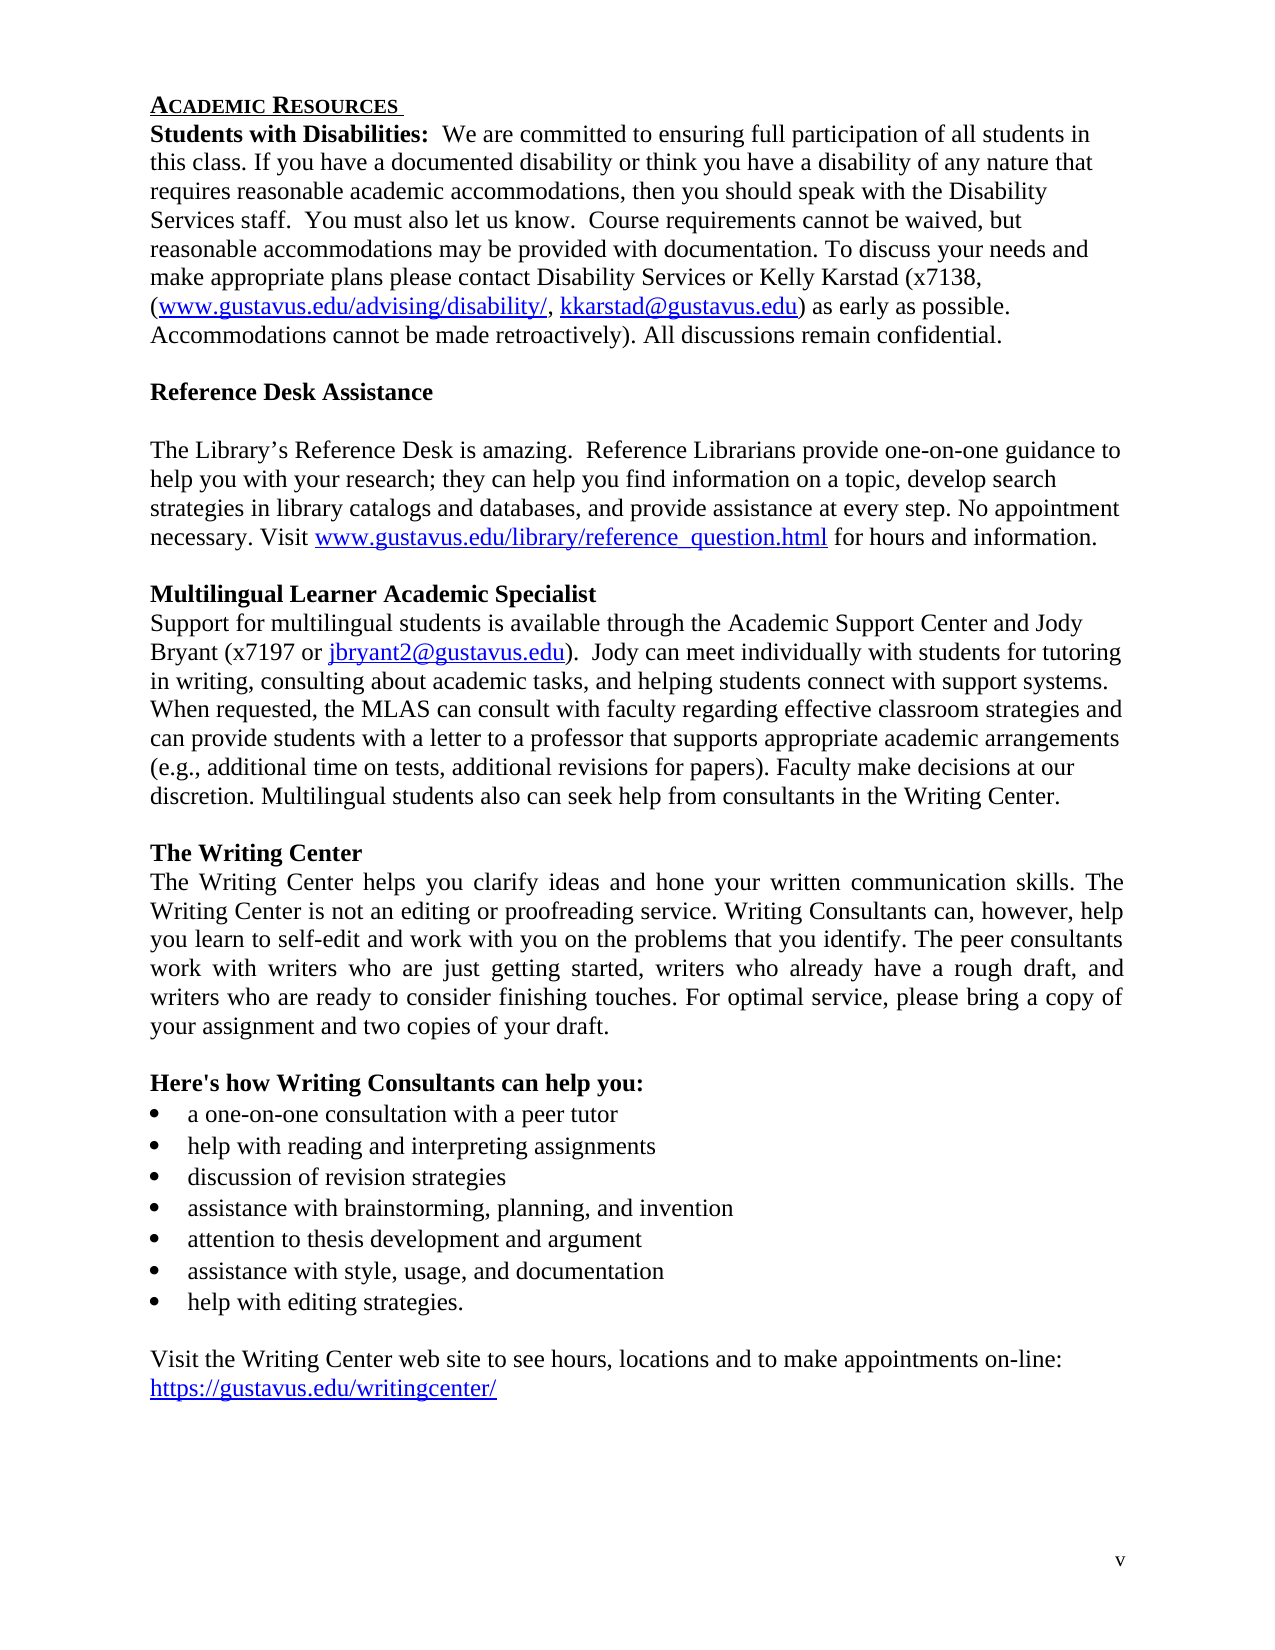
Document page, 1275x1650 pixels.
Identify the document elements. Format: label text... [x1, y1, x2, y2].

text Academic Resources [150, 90, 1125, 119]
text Visit the Writing Center web site to see hours, locations and to make appointments on-line: https://gustavus.edu/writingcenter/ [150, 1344, 1125, 1402]
text The Writing Center [150, 838, 1125, 867]
text The Library’s Reference Desk is amazing. Reference Librarians provide one-on-one guidance to help you with your research; they can help you find information on a topic, develop search strategies in library catalogs and databases, and provide assistance at every step. No appointment necessary. Visit www.gustavus.edu/library/reference_question.html for hours and information. [150, 435, 1125, 550]
text Multilingual Learner Academic Specialist [150, 579, 1125, 608]
list assistance with style, usage, and documentation [150, 1253, 1125, 1284]
text Here's how Writing Consultants can help you: [150, 1068, 1125, 1097]
list help with editing strategies. [150, 1284, 1125, 1316]
text The Writing Center helps you clarify ideas and hone your written communication skills. The Writing Center is not an editing or proofreading service. Writing Consultants can, however, help you learn to self-edit and work with you on the problems that you identify. The peer consultants work with writers who are just getting started, writers who already have a rough draft, and writers who are ready to consider finishing touches. For optimal service, please bring a copy of your assignment and two copies of your draft. [150, 867, 1125, 1039]
list discussion of revision strategies [150, 1159, 1125, 1191]
text Reference Desk Assistance [150, 377, 1125, 406]
list assistance with brainstorming, planning, and invention [150, 1191, 1125, 1222]
list attention to thesis development and argument [150, 1222, 1125, 1253]
list a one-on-one consultation with a peer tutor [150, 1097, 1125, 1128]
text Support for multilingual students is available through the Academic Support Center and Jody Bryant (x7197 or jbryant2@gustavus.edu). Jody can meet individually with students for tutoring in writing, consulting about academic tasks, and helping students connect with support systems. When requested, the MLAS can consult with faculty regarding effective classroom strategies and can provide students with a letter to a professor that supports appropriate academic arrangements (e.g., additional time on tests, additional revisions for papers). Faculty make decisions at our discretion. Multilingual students also can seek help from consultants in the Writing Center. [150, 608, 1125, 809]
list help with reading and interpreting assignments [150, 1128, 1125, 1159]
text Students with Disabilities: We are committed to ensuring full participation of all students in this class. If you have a documented disability or think you have a disability of any nature that requires reasonable academic accommodations, then you should speak with the Disability Services staff. You must also let us know. Course requirements cannot be waived, but reasonable accommodations may be provided with documentation. To discuss your needs and make appropriate plans please contact Disability Services or Kelly Karstad (x7138, (www.gustavus.edu/advising/disability/, kkarstad@gustavus.edu) as early as possible. Accommodations cannot be made retroactively). All discussions remain confidential. [150, 119, 1125, 349]
